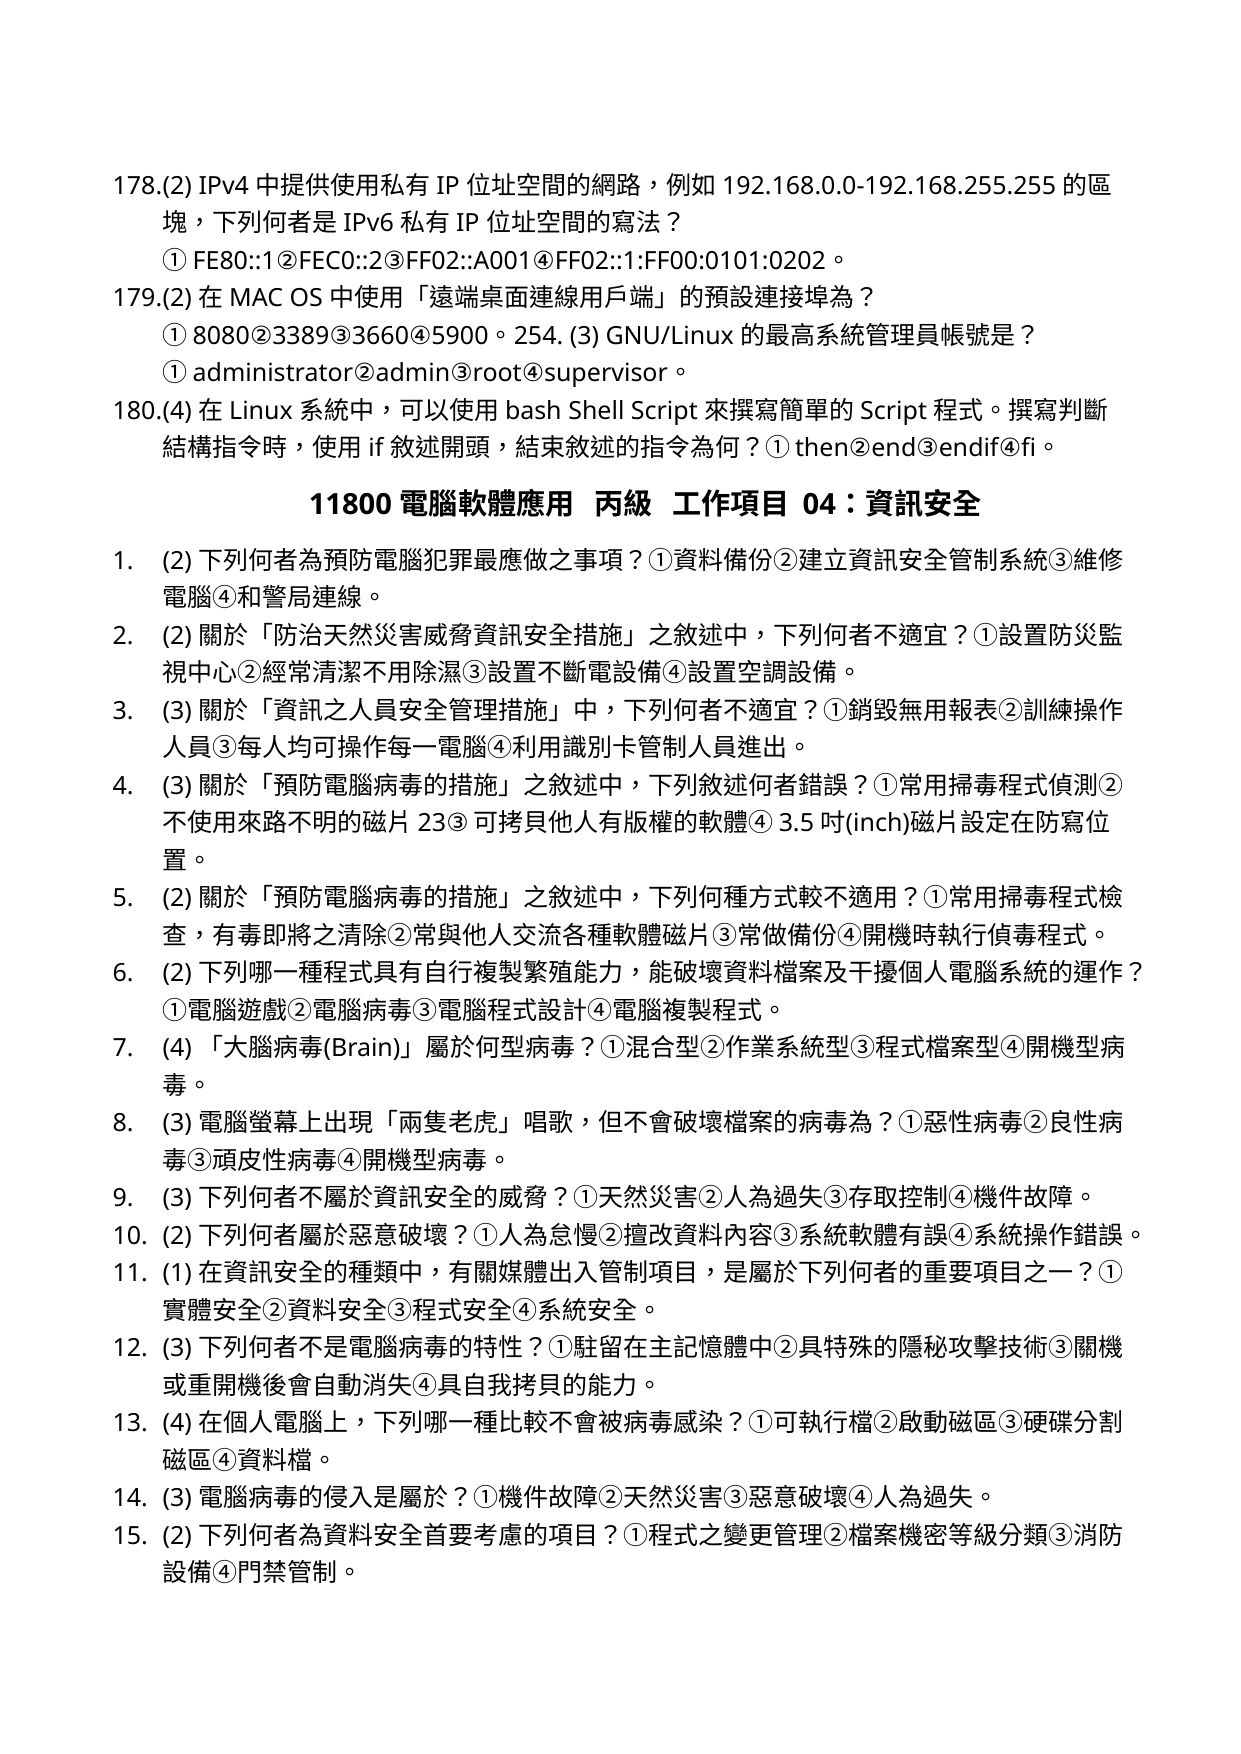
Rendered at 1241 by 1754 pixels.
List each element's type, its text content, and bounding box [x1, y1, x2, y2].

list (3) 下列何者不是電腦病毒的特性？①駐留在主記憶體中②具特殊的隱秘攻擊技術③關機或重開機後會自動消失④具自我拷貝的能力。 [112, 1327, 1128, 1402]
list (2) IPv4 中提供使用私有 IP 位址空間的網路，例如 192.168.0.0-192.168.255.255 的區塊，下列何者是 IPv6 私有 IP 位址空間的寫法？①FE80::1②FEC0::2③FF02::A001④FF02::1:FF00:0101:0202。 [112, 164, 1128, 277]
list 11800 電腦軟體應用 丙級 工作項目 04：資訊安全 [162, 464, 1128, 539]
list (2) 下列何者為預防電腦犯罪最應做之事項？①資料備份②建立資訊安全管制系統③維修電腦④和警局連線。 [112, 539, 1128, 614]
list (3) 電腦螢幕上出現「兩隻老虎」唱歌，但不會破壞檔案的病毒為？①惡性病毒②良性病毒③頑皮性病毒④開機型病毒。 [112, 1102, 1128, 1177]
list (2) 下列何者屬於惡意破壞？①人為怠慢②擅改資料內容③系統軟體有誤④系統操作錯誤。 [112, 1214, 1128, 1252]
list (3) 關於「預防電腦病毒的措施」之敘述中，下列敘述何者錯誤？①常用掃毒程式偵測②不使用來路不明的磁片23③可拷貝他人有版權的軟體④3.5 吋(inch)磁片設定在防寫位置。 [112, 764, 1128, 877]
list (3) 電腦病毒的侵入是屬於？①機件故障②天然災害③惡意破壞④人為過失。 [112, 1477, 1128, 1514]
list (4) 在 Linux 系統中，可以使用 bash Shell Script 來撰寫簡單的 Script 程式。撰寫判斷結構指令時，使用 if 敘述開頭，結束敘述的指令為何？①then②end③endif④fi。 [112, 389, 1128, 464]
list (2) 關於「預防電腦病毒的措施」之敘述中，下列何種方式較不適用？①常用掃毒程式檢查，有毒即將之清除②常與他人交流各種軟體磁片③常做備份④開機時執行偵毒程式。 [112, 877, 1128, 952]
list (4) 「大腦病毒(Brain)」屬於何型病毒？①混合型②作業系統型③程式檔案型④開機型病毒。 [112, 1027, 1128, 1102]
list (3) 關於「資訊之人員安全管理措施」中，下列何者不適宜？①銷毀無用報表②訓練操作人員③每人均可操作每一電腦④利用識別卡管制人員進出。 [112, 689, 1128, 764]
list (2) 下列哪一種程式具有自行複製繁殖能力，能破壞資料檔案及干擾個人電腦系統的運作？①電腦遊戲②電腦病毒③電腦程式設計④電腦複製程式。 [112, 952, 1128, 1027]
list (2) 關於「防治天然災害威脅資訊安全措施」之敘述中，下列何者不適宜？①設置防災監視中心②經常清潔不用除濕③設置不斷電設備④設置空調設備。 [112, 614, 1128, 689]
list (2) 下列何者為資料安全首要考慮的項目？①程式之變更管理②檔案機密等級分類③消防設備④門禁管制。 [112, 1514, 1128, 1589]
list (3) 下列何者不屬於資訊安全的威脅？①天然災害②人為過失③存取控制④機件故障。 [112, 1177, 1128, 1214]
list (4) 在個人電腦上，下列哪一種比較不會被病毒感染？①可執行檔②啟動磁區③硬碟分割磁區④資料檔。 [112, 1402, 1128, 1477]
list (1) 在資訊安全的種類中，有關媒體出入管制項目，是屬於下列何者的重要項目之一？①實體安全②資料安全③程式安全④系統安全。 [112, 1252, 1128, 1327]
list (2) 在 MAC OS 中使用「遠端桌面連線用戶端」的預設連接埠為？①8080②3389③3660④5900。254. (3) GNU/Linux 的最高系統管理員帳號是？①administrator②admin③root④supervisor。 [112, 277, 1128, 389]
